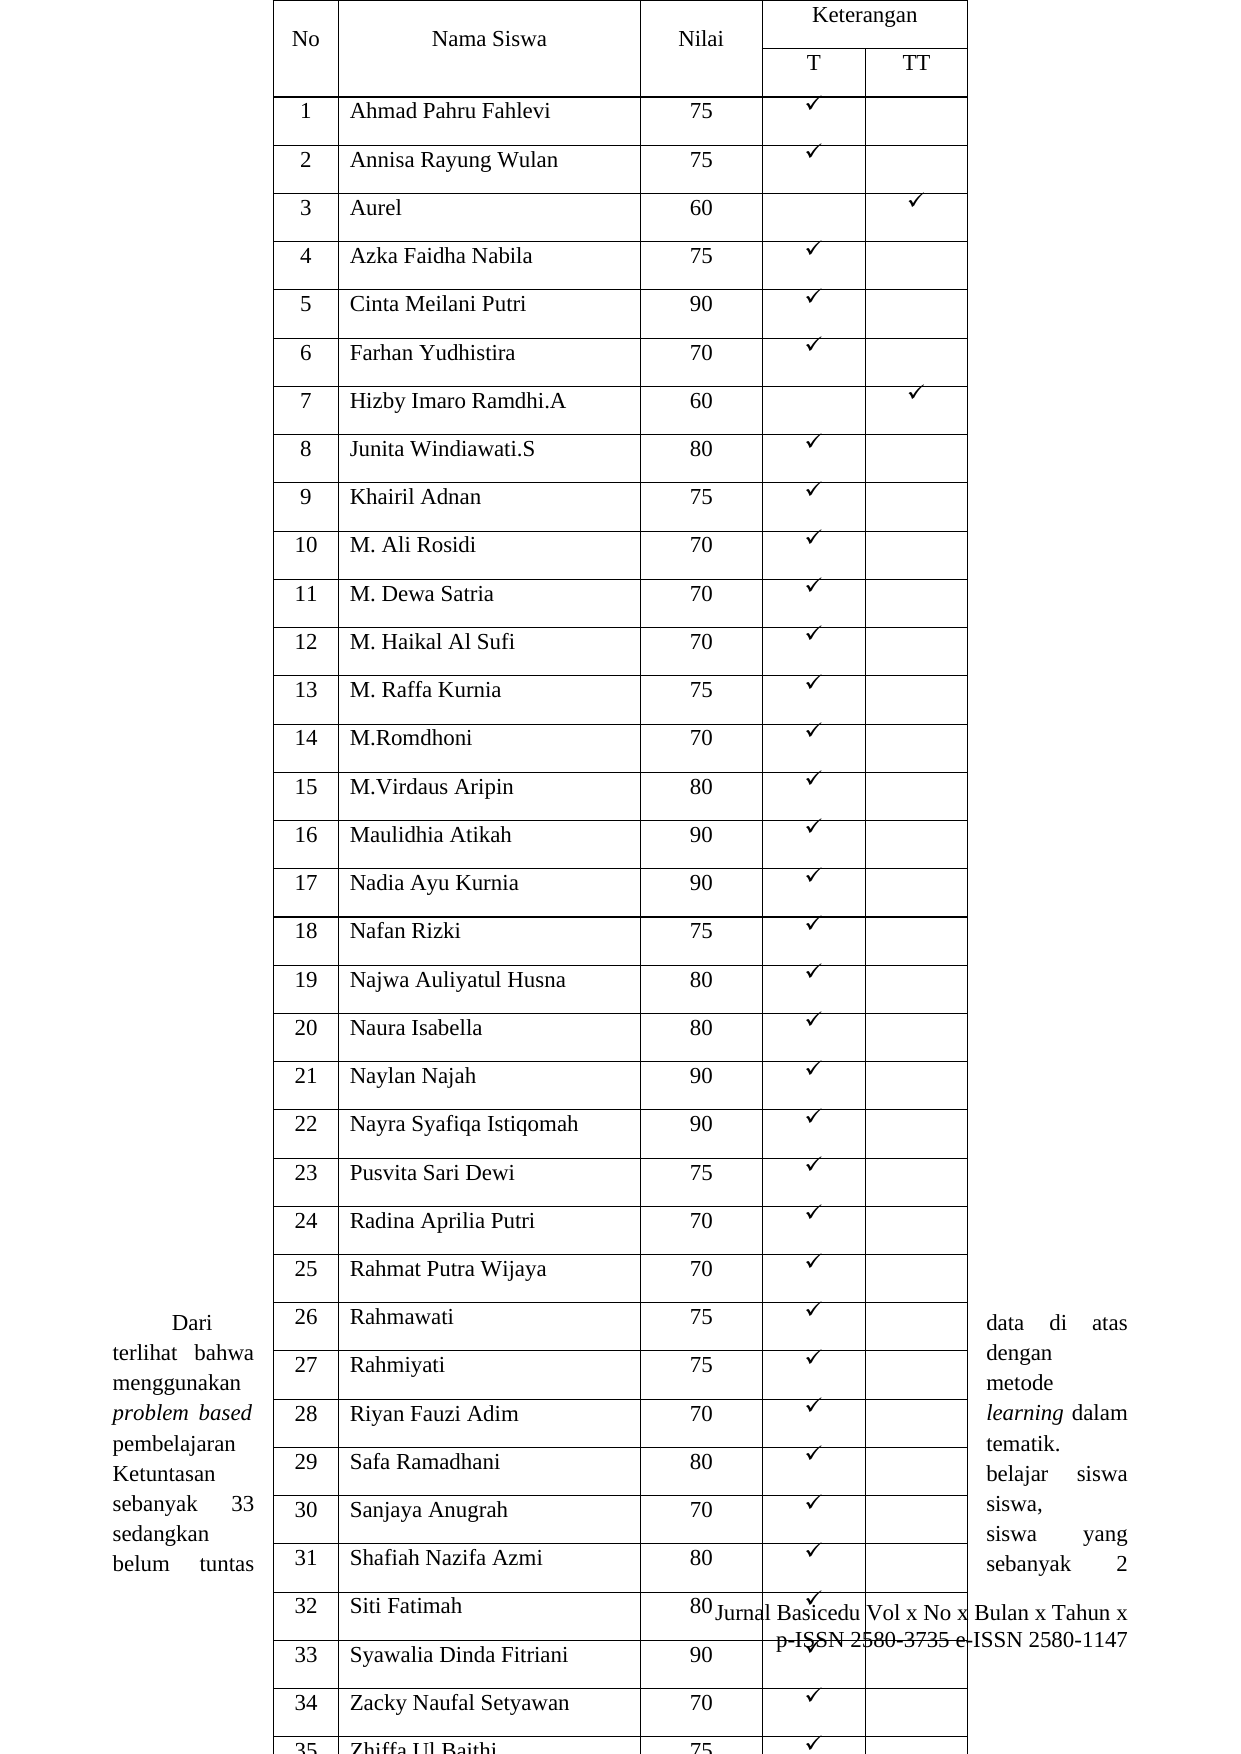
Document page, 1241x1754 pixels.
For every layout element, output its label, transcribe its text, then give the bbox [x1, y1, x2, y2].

table_cell 70 [641, 1400, 762, 1447]
table_cell 5 [274, 290, 338, 338]
table_cell [763, 1014, 865, 1061]
table_cell [866, 1351, 967, 1399]
table_cell 8 [274, 435, 338, 482]
table_cell [763, 1351, 865, 1399]
table_cell 80 [641, 1544, 762, 1592]
table_cell [866, 1641, 967, 1688]
table_cell [866, 1448, 967, 1495]
table_cell 12 [274, 628, 338, 675]
table_cell Nafan Rizki [339, 918, 640, 964]
table_cell Nadia Ayu Kurnia [339, 869, 640, 916]
table_cell [763, 435, 865, 482]
table_cell 23 [274, 1159, 338, 1206]
table_cell 60 [641, 194, 762, 241]
table_cell 28 [274, 1400, 338, 1447]
table_cell 75 [641, 242, 762, 289]
table_cell M.Virdaus Aripin [339, 773, 640, 820]
table_cell 80 [641, 435, 762, 482]
table_cell Hizby Imaro Ramdhi.A [339, 387, 640, 434]
table_cell Aurel [339, 194, 640, 241]
table_cell [763, 1641, 865, 1688]
table_cell [866, 1544, 967, 1592]
table_cell 80 [641, 1448, 762, 1495]
table_cell [763, 869, 865, 916]
table_cell 34 [274, 1689, 338, 1736]
table_cell TT [866, 49, 967, 96]
table_cell [763, 1689, 865, 1736]
table_cell [763, 1255, 865, 1302]
table_cell 31 [274, 1544, 338, 1592]
table_cell [763, 1207, 865, 1254]
table_cell 4 [274, 242, 338, 289]
table_cell 14 [274, 725, 338, 772]
table_cell [763, 98, 865, 145]
table_cell [866, 1110, 967, 1157]
table_cell Rahmawati [339, 1303, 640, 1350]
table_cell 75 [641, 1351, 762, 1399]
table_cell 90 [641, 1062, 762, 1109]
table_cell Annisa Rayung Wulan [339, 146, 640, 193]
table_cell [866, 676, 967, 723]
table_cell Siti Fatimah [339, 1593, 640, 1640]
table_cell [866, 869, 967, 916]
table_cell Rahmat Putra Wijaya [339, 1255, 640, 1302]
table_cell 17 [274, 869, 338, 916]
table_cell [763, 146, 865, 193]
table_cell [763, 339, 865, 386]
table_cell Junita Windiawati.S [339, 435, 640, 482]
table_cell M. Haikal Al Sufi [339, 628, 640, 675]
table_cell [763, 242, 865, 289]
table_cell 75 [641, 1303, 762, 1350]
table_cell 75 [641, 483, 762, 531]
table_cell 15 [274, 773, 338, 820]
table_cell [763, 1737, 865, 1754]
table_cell Azka Faidha Nabila [339, 242, 640, 289]
table_cell 80 [641, 1593, 762, 1640]
table_cell [866, 1303, 967, 1350]
table_cell M.Romdhoni [339, 725, 640, 772]
table_cell [763, 1448, 865, 1495]
table_cell 70 [641, 1255, 762, 1302]
table_cell 75 [641, 1737, 762, 1754]
table_cell 75 [641, 146, 762, 193]
table_cell Khairil Adnan [339, 483, 640, 531]
table_cell [866, 1255, 967, 1302]
table_cell Ahmad Pahru Fahlevi [339, 98, 640, 145]
table_cell M. Dewa Satria [339, 580, 640, 627]
table_cell 13 [274, 676, 338, 723]
table_cell 70 [641, 1207, 762, 1254]
table_cell 90 [641, 869, 762, 916]
table_cell [763, 676, 865, 723]
table_cell [763, 1159, 865, 1206]
table_cell Naura Isabella [339, 1014, 640, 1061]
table_cell [866, 1062, 967, 1109]
table_cell 75 [641, 98, 762, 145]
table_cell Sanjaya Anugrah [339, 1496, 640, 1543]
table_cell Maulidhia Atikah [339, 821, 640, 868]
table_cell [866, 435, 967, 482]
table_cell [763, 725, 865, 772]
table_cell Shafiah Nazifa Azmi [339, 1544, 640, 1592]
table_cell Riyan Fauzi Adim [339, 1400, 640, 1447]
table_cell 75 [641, 1159, 762, 1206]
table_cell [866, 628, 967, 675]
table_cell 90 [641, 1641, 762, 1688]
table_cell 21 [274, 1062, 338, 1109]
table_cell [763, 1496, 865, 1543]
table_cell 20 [274, 1014, 338, 1061]
table_cell 7 [274, 387, 338, 434]
table_cell Safa Ramadhani [339, 1448, 640, 1495]
table_cell 6 [274, 339, 338, 386]
table_cell [866, 1737, 967, 1754]
table_cell Pusvita Sari Dewi [339, 1159, 640, 1206]
table_cell 11 [274, 580, 338, 627]
table_cell Rahmiyati [339, 1351, 640, 1399]
table_cell [866, 532, 967, 579]
table_cell 70 [641, 339, 762, 386]
table_cell 16 [274, 821, 338, 868]
table_cell [866, 1159, 967, 1206]
table_cell [866, 387, 967, 434]
table_header Nilai [641, 1, 762, 96]
table_cell Zacky Naufal Setyawan [339, 1689, 640, 1736]
table_cell 75 [641, 918, 762, 964]
table_cell [866, 194, 967, 241]
table_cell [866, 1593, 967, 1640]
table_header Keterangan [763, 1, 967, 48]
table_cell 24 [274, 1207, 338, 1254]
table_cell [866, 242, 967, 289]
table_cell 25 [274, 1255, 338, 1302]
table_cell [866, 290, 967, 338]
table_cell [763, 532, 865, 579]
table_cell [866, 773, 967, 820]
table_cell 3 [274, 194, 338, 241]
table_cell [866, 1400, 967, 1447]
table_cell 26 [274, 1303, 338, 1350]
table_cell [763, 966, 865, 1013]
table_cell [866, 339, 967, 386]
table_cell [763, 387, 865, 434]
table_cell [866, 918, 967, 964]
table_cell Radina Aprilia Putri [339, 1207, 640, 1254]
table_cell 22 [274, 1110, 338, 1157]
table_cell [866, 146, 967, 193]
table_cell Naylan Najah [339, 1062, 640, 1109]
table_cell 75 [641, 676, 762, 723]
table_cell [866, 1689, 967, 1736]
table_cell [763, 290, 865, 338]
table_cell [866, 1207, 967, 1254]
table_cell 70 [641, 532, 762, 579]
table_cell 90 [641, 1110, 762, 1157]
table_cell 19 [274, 966, 338, 1013]
table_cell 33 [274, 1641, 338, 1688]
table_cell 90 [641, 290, 762, 338]
table_cell 9 [274, 483, 338, 531]
table_cell 80 [641, 966, 762, 1013]
table_cell [763, 773, 865, 820]
table_cell [763, 821, 865, 868]
table_cell [866, 483, 967, 531]
table_cell 70 [641, 1496, 762, 1543]
table_cell [866, 1496, 967, 1543]
table_cell Cinta Meilani Putri [339, 290, 640, 338]
table_cell [866, 725, 967, 772]
table_cell 2 [274, 146, 338, 193]
table_cell M. Ali Rosidi [339, 532, 640, 579]
table_cell Farhan Yudhistira [339, 339, 640, 386]
table_cell 35 [274, 1737, 338, 1754]
table_cell 10 [274, 532, 338, 579]
table_cell [866, 1014, 967, 1061]
table_cell 80 [641, 773, 762, 820]
table_cell 60 [641, 387, 762, 434]
table_cell 27 [274, 1351, 338, 1399]
table_cell [763, 483, 865, 531]
table_cell Syawalia Dinda Fitriani [339, 1641, 640, 1688]
table_cell [763, 1400, 865, 1447]
table_cell 32 [274, 1593, 338, 1640]
table_cell 70 [641, 725, 762, 772]
table_cell T [763, 49, 865, 96]
table_cell [763, 1544, 865, 1592]
table_cell [763, 918, 865, 964]
table_header No [274, 1, 338, 96]
table_cell 80 [641, 1014, 762, 1061]
table_cell [763, 1593, 865, 1640]
table_cell [866, 966, 967, 1013]
table_cell 29 [274, 1448, 338, 1495]
table_header Nama Siswa [339, 1, 640, 96]
table_cell [866, 580, 967, 627]
table_cell Najwa Auliyatul Husna [339, 966, 640, 1013]
table_cell [763, 1062, 865, 1109]
table_cell 70 [641, 580, 762, 627]
table_cell [866, 98, 967, 145]
table_cell [763, 628, 865, 675]
table_cell Nayra Syafiqa Istiqomah [339, 1110, 640, 1157]
table_cell 70 [641, 628, 762, 675]
table_cell [763, 1110, 865, 1157]
table_cell [763, 1303, 865, 1350]
table_cell 30 [274, 1496, 338, 1543]
table_cell [763, 580, 865, 627]
table_cell M. Raffa Kurnia [339, 676, 640, 723]
table_cell [763, 194, 865, 241]
table_cell [866, 821, 967, 868]
table_cell 18 [274, 918, 338, 964]
table_cell 90 [641, 821, 762, 868]
table_cell 1 [274, 98, 338, 145]
table_cell 70 [641, 1689, 762, 1736]
table_cell Zhiffa Ul Baithi [339, 1737, 640, 1754]
